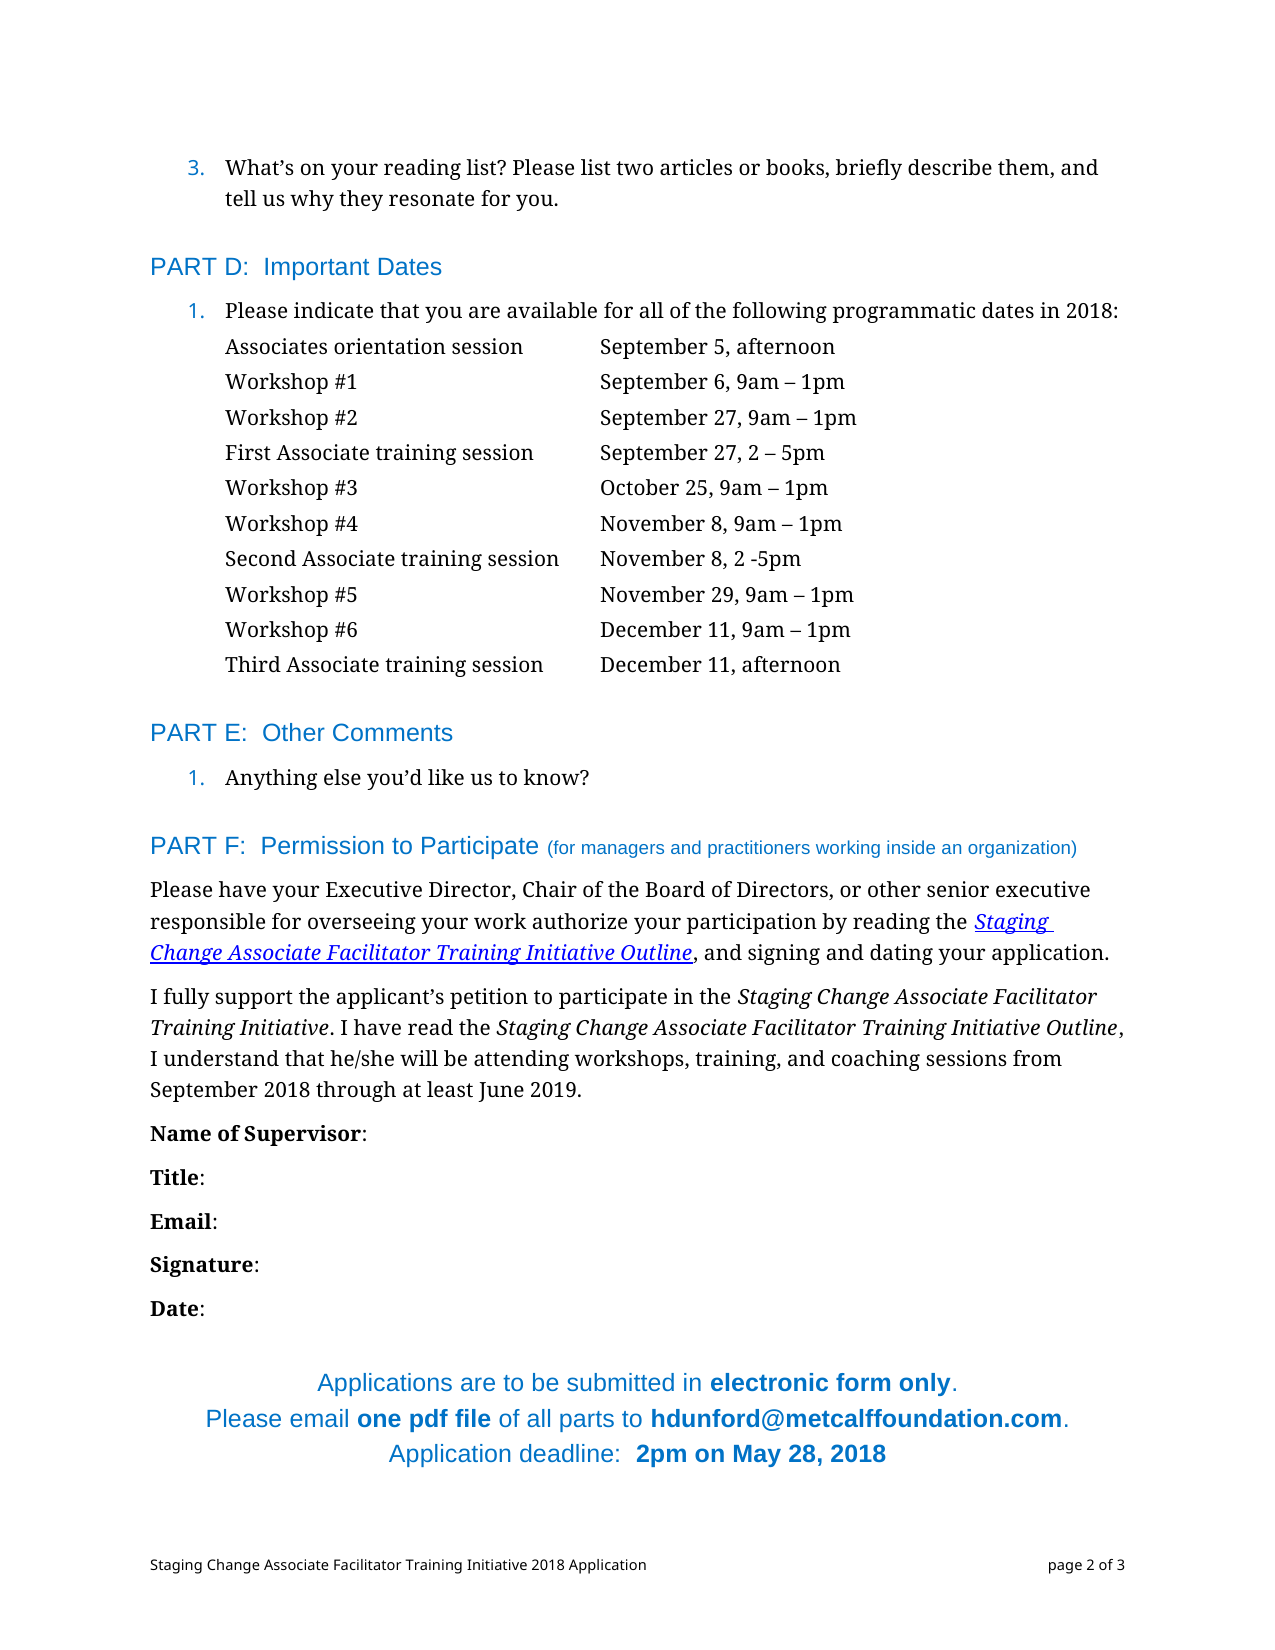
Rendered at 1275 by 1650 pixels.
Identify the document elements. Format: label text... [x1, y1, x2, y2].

text Signature: [150, 1248, 1125, 1279]
text Workshop #3 October 25, 9am – 1pm [150, 471, 1125, 502]
text Second Associate training session November 8, 2 -5pm [150, 542, 1125, 573]
text PART D: Important Dates [150, 250, 1125, 281]
text Third Associate training session December 11, afternoon [150, 648, 1125, 679]
text Applications are to be submitted in electronic form only. [150, 1367, 1125, 1398]
text Workshop #6 December 11, 9am – 1pm [150, 612, 1125, 644]
text Workshop #4 November 8, 9am – 1pm [150, 506, 1125, 537]
text PART F: Permission to Participate (for managers and practitioners working inside an organization) [150, 829, 1125, 860]
list What’s on your reading list? Please list two articles or books, briefly describe them, and tell us why they resonate for you. [187, 150, 1125, 212]
text Please email one pdf file of all parts to hdunford@metcalffoundation.com. [150, 1402, 1125, 1433]
text Workshop #5 November 29, 9am – 1pm [150, 577, 1125, 608]
text PART E: Other Comments [150, 717, 1125, 748]
text Application deadline: 2pm on May 28, 2018 [150, 1437, 1125, 1469]
text Email: [150, 1204, 1125, 1235]
text Date: [150, 1292, 1125, 1323]
list Please indicate that you are available for all of the following programmatic dates in 2018: [187, 294, 1125, 325]
text Associates orientation session September 5, afternoon [150, 329, 1125, 360]
text Name of Supervisor: [150, 1117, 1125, 1148]
text Workshop #2 September 27, 9am – 1pm [150, 400, 1125, 431]
text Title: [150, 1160, 1125, 1192]
text First Associate training session September 27, 2 – 5pm [150, 435, 1125, 467]
list Anything else you’d like us to know? [187, 760, 1125, 792]
text Please have your Executive Director, Chair of the Board of Directors, or other senior executive responsible for overseeing your work authorize your participation by reading the Staging Change Associate Facilitator Training Initiative Outline, and signing and dating your application. [150, 873, 1125, 967]
text Workshop #1 September 6, 9am – 1pm [150, 364, 1125, 396]
text I fully support the applicant’s petition to participate in the Staging Change Associate Facilitator Training Initiative. I have read the Staging Change Associate Facilitator Training Initiative Outline, I understand that he/she will be attending workshops, training, and coaching sessions from September 2018 through at least June 2019. [150, 979, 1125, 1104]
